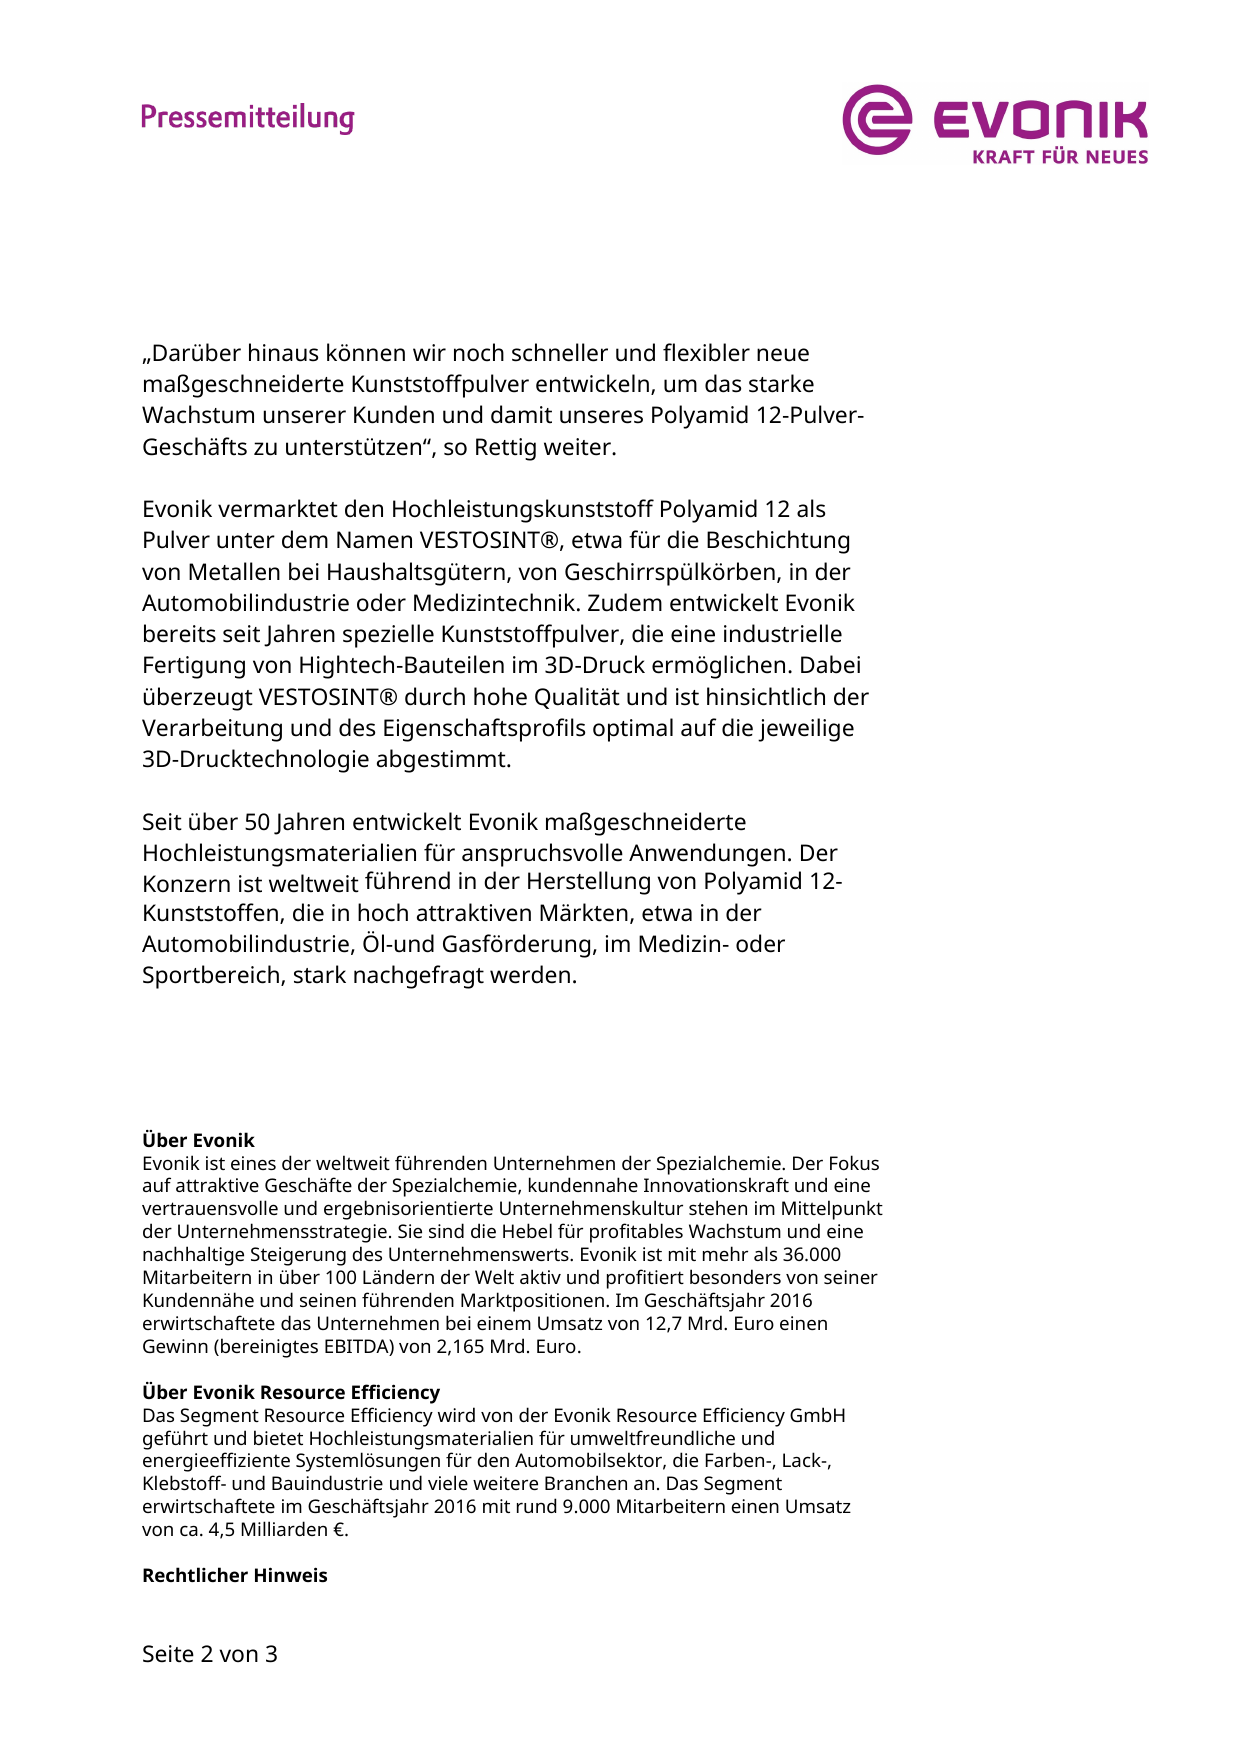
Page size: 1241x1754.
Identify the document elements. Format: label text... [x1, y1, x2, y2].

text Über Evonik [142, 1129, 886, 1152]
text Seit über 50 Jahren entwickelt Evonik maßgeschneiderte Hochleistungsmaterialien für anspruchsvolle Anwendungen. Der Konzern ist weltweit führend in der Herstellung von Polyamid 12-Kunststoffen, die in hoch attraktiven Märkten, etwa in der Automobilindustrie, Öl-und Gasförderung, im Medizin- oder Sportbereich, stark nachgefragt werden. [142, 802, 877, 990]
picture [841, 82, 1149, 165]
text Evonik ist eines der weltweit führenden Unternehmen der Spezialchemie. Der Fokus auf attraktive Geschäfte der Spezialchemie, kundennahe Innovationskraft und eine vertrauensvolle und ergebnisorientierte Unternehmenskultur stehen im Mittelpunkt der Unternehmensstrategie. Sie sind die Hebel für profitables Wachstum und eine nachhaltige Steigerung des Unternehmenswerts. Evonik ist mit mehr als 36.000 Mitarbeitern in über 100 Ländern der Welt aktiv und profitiert besonders von seiner Kundennähe und seinen führenden Marktpositionen. Im Geschäftsjahr 2016 erwirtschaftete das Unternehmen bei einem Umsatz von 12,7 Mrd. Euro einen Gewinn (bereinigtes EBITDA) von 2,165 Mrd. Euro. [142, 1152, 886, 1358]
text Über Evonik Resource Efficiency [142, 1381, 886, 1404]
text Das Segment Resource Efficiency wird von der Evonik Resource Efficiency GmbH geführt und bietet Hochleistungsmaterialien für umweltfreundliche und energieeffiziente Systemlösungen für den Automobilsektor, die Farben-, Lack-, Klebstoff- und Bauindustrie und viele weitere Branchen an. Das Segment erwirtschaftete im Geschäftsjahr 2016 mit rund 9.000 Mitarbeitern einen Umsatz von ca. 4,5 Milliarden €. [142, 1404, 886, 1541]
text „Darüber hinaus können wir noch schneller und flexibler neue maßgeschneiderte Kunststoffpulver entwickeln, um das starke Wachstum unserer Kunden und damit unseres Polyamid 12-Pulver-Geschäfts zu unterstützen“, so Rettig weiter. [142, 333, 877, 458]
picture [141, 103, 355, 135]
text Rechtlicher Hinweis [142, 1564, 886, 1587]
text Evonik vermarktet den Hochleistungskunststoff Polyamid 12 als Pulver unter dem Namen VESTOSINT®, etwa für die Beschichtung von Metallen bei Haushaltsgütern, von Geschirrspülkörben, in der Automobilindustrie oder Medizintechnik. Zudem entwickelt Evonik bereits seit Jahren spezielle Kunststoffpulver, die eine industrielle Fertigung von Hightech-Bauteilen im 3D-Druck ermöglichen. Dabei überzeugt VESTOSINT® durch hohe Qualität und ist hinsichtlich der Verarbeitung und des Eigenschaftsprofils optimal auf die jeweilige 3D-Drucktechnologie abgestimmt. [142, 490, 877, 771]
